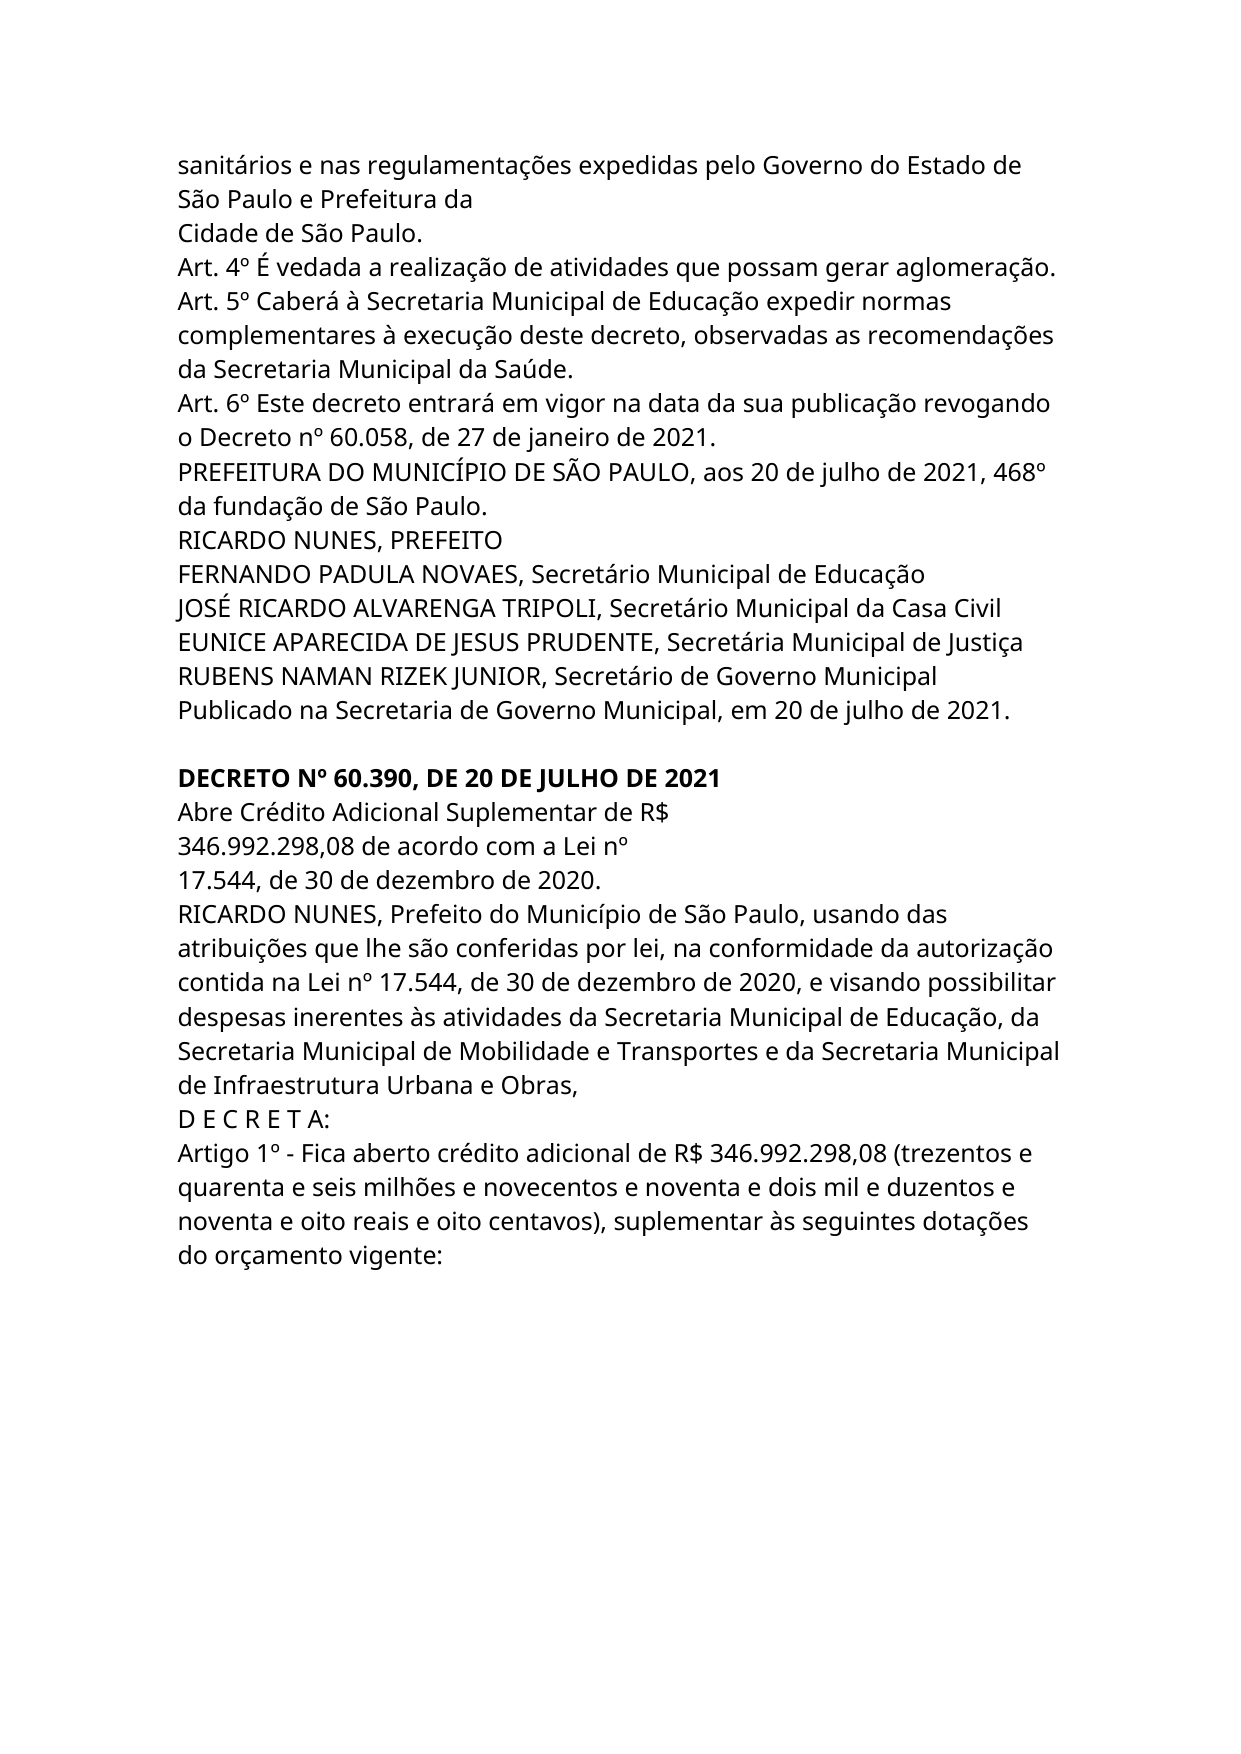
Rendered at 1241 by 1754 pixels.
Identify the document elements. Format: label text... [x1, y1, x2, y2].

text EUNICE APARECIDA DE JESUS PRUDENTE, Secretária Municipal de Justiça [177, 624, 1063, 658]
text Art. 4º É vedada a realização de atividades que possam gerar aglomeração. [177, 250, 1063, 284]
text 17.544, de 30 de dezembro de 2020. [177, 863, 1063, 897]
text Cidade de São Paulo. [177, 216, 1063, 250]
text RICARDO NUNES, PREFEITO [177, 522, 1063, 556]
text 346.992.298,08 de acordo com a Lei nº [177, 829, 1063, 863]
text Publicado na Secretaria de Governo Municipal, em 20 de julho de 2021. [177, 693, 1063, 727]
text DECRETO Nº 60.390, DE 20 DE JULHO DE 2021 [177, 761, 1063, 795]
text D E C R E T A: [177, 1101, 1063, 1135]
text RUBENS NAMAN RIZEK JUNIOR, Secretário de Governo Municipal [177, 658, 1063, 693]
text FERNANDO PADULA NOVAES, Secretário Municipal de Educação [177, 556, 1063, 590]
text Art. 5º Caberá à Secretaria Municipal de Educação expedir normas complementares à execução deste decreto, observadas as recomendações da Secretaria Municipal da Saúde. [177, 284, 1063, 386]
text PREFEITURA DO MUNICÍPIO DE SÃO PAULO, aos 20 de julho de 2021, 468º da fundação de São Paulo. [177, 454, 1063, 522]
text Artigo 1º - Fica aberto crédito adicional de R$ 346.992.298,08 (trezentos e quarenta e seis milhões e novecentos e noventa e dois mil e duzentos e noventa e oito reais e oito centavos), suplementar às seguintes dotações do orçamento vigente: [177, 1135, 1063, 1272]
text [177, 148, 1063, 216]
text JOSÉ RICARDO ALVARENGA TRIPOLI, Secretário Municipal da Casa Civil [177, 590, 1063, 624]
text RICARDO NUNES, Prefeito do Município de São Paulo, usando das atribuições que lhe são conferidas por lei, na conformidade da autorização contida na Lei nº 17.544, de 30 de dezembro de 2020, e visando possibilitar despesas inerentes às atividades da Secretaria Municipal de Educação, da Secretaria Municipal de Mobilidade e Transportes e da Secretaria Municipal de Infraestrutura Urbana e Obras, [177, 897, 1063, 1101]
text Abre Crédito Adicional Suplementar de R$ [177, 795, 1063, 829]
text Art. 6º Este decreto entrará em vigor na data da sua publicação revogando o Decreto nº 60.058, de 27 de janeiro de 2021. [177, 386, 1063, 454]
